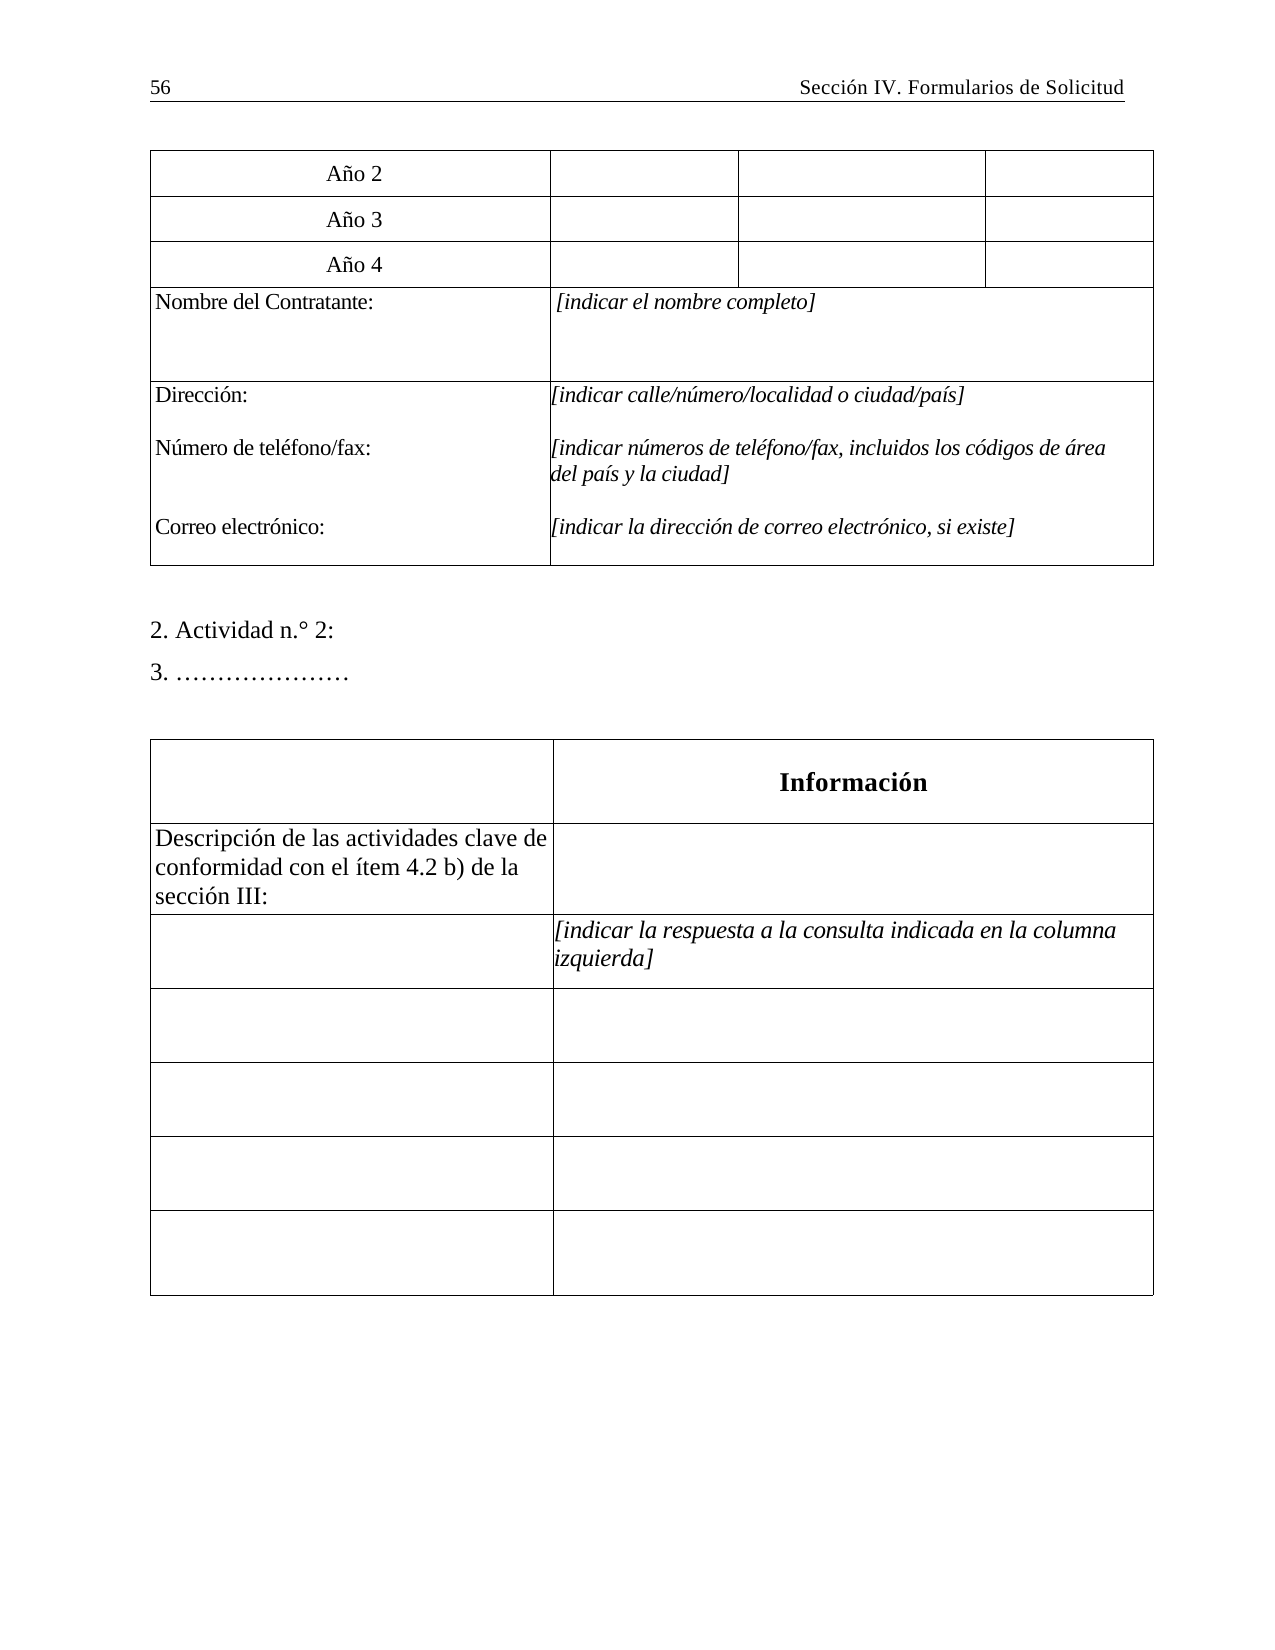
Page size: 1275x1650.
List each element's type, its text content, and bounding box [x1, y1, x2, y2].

table_cell [indicar el nombre completo] [551, 288, 1153, 381]
table_cell [554, 1137, 1153, 1209]
table_cell [151, 1063, 553, 1136]
table_header Información [554, 740, 1153, 823]
table_cell Año 2 [151, 151, 550, 196]
table_cell [151, 1137, 553, 1209]
table_cell [151, 915, 553, 988]
table_cell Año 4 [151, 242, 550, 287]
table_cell [986, 151, 1153, 196]
table_cell [554, 1211, 1153, 1294]
table_cell [554, 824, 1153, 914]
table_cell [739, 242, 985, 287]
table_cell [551, 151, 738, 196]
table_cell Dirección: Número de teléfono/fax: Correo electrónico: [151, 382, 550, 565]
text 3. ………………… [150, 657, 1125, 686]
table_cell [151, 989, 553, 1062]
table_cell [554, 1063, 1153, 1136]
table_cell [551, 242, 738, 287]
table_cell Descripción de las actividades clave de conformidad con el ítem 4.2 b) de la sección III: [151, 824, 553, 914]
text 2. Actividad n.° 2: [150, 616, 1125, 644]
table_cell [739, 151, 985, 196]
table_cell [554, 989, 1153, 1062]
table_cell Año 3 [151, 197, 550, 241]
table_cell Nombre del Contratante: [151, 288, 550, 381]
table_cell [986, 197, 1153, 241]
table_cell [739, 197, 985, 241]
table_cell [986, 242, 1153, 287]
table_cell [indicar calle/número/localidad o ciudad/país] [indicar números de teléfono/fax, incluidos los códigos de área del país y la ciudad] [indicar la dirección de correo electrónico, si existe] [551, 382, 1153, 565]
table_cell [551, 197, 738, 241]
table_cell [151, 1211, 553, 1294]
table_cell [indicar la respuesta a la consulta indicada en la columna izquierda] [554, 915, 1153, 988]
table_header [151, 740, 553, 823]
